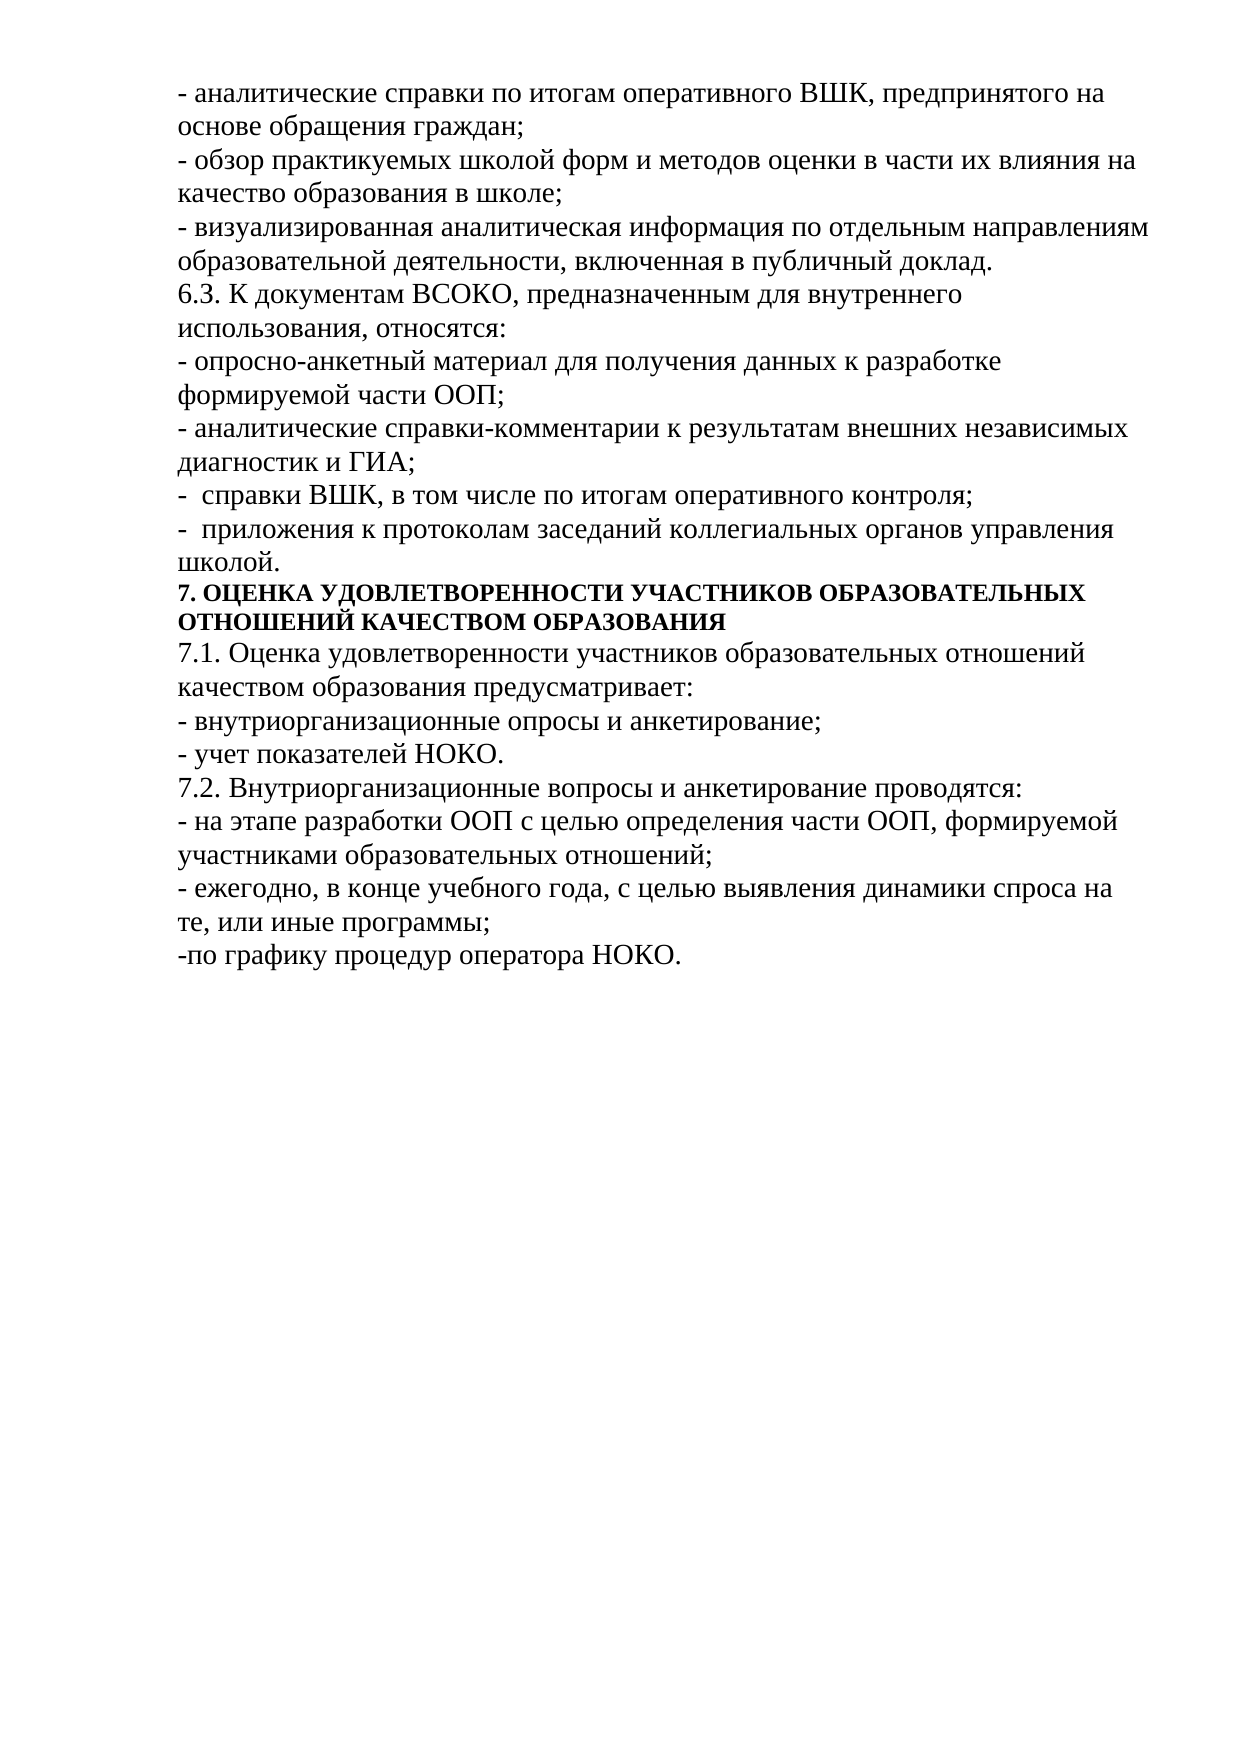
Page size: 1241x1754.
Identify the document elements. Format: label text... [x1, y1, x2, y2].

text - аналитические справки по итогам оперативного ВШК, предпринятого на [177, 75, 1152, 108]
text - приложения к протоколам заседаний коллегиальных органов управления [177, 511, 1152, 544]
text 7. ОЦЕНКА УДОВЛЕТВОРЕННОСТИ УЧАСТНИКОВ ОБРАЗОВАТЕЛЬНЫХ ОТНОШЕНИЙ КАЧЕСТВОМ ОБРАЗОВАНИЯ [177, 578, 1152, 636]
text - на этапе разработки ООП с целью определения части ООП, формируемой [177, 803, 1152, 837]
text -по графику процедур оператора НОКО. [177, 937, 1152, 971]
text - справки ВШК, в том числе по итогам оперативного контроля; [177, 477, 1152, 511]
text - аналитические справки-комментарии к результатам внешних независимых [177, 410, 1152, 444]
text - ежегодно, в конце учебного года, с целью выявления динамики спроса на те, или иные программы; [177, 870, 1152, 937]
text - визуализированная аналитическая информация по отдельным направлениям образовательной деятельности, включенная в публичный доклад. [177, 209, 1152, 276]
text - опросно-анкетный материал для получения данных к разработке формируемой части ООП; [177, 343, 1152, 410]
text основе обращения граждан; [177, 108, 1152, 142]
text 7.2. Внутриорганизационные вопросы и анкетирование проводятся: [177, 770, 1152, 803]
text 6.З. К документам ВСОКО, предназначенным для внутреннего использования, относятся: [177, 276, 1152, 343]
text - учет показателей НОКО. [177, 736, 1152, 770]
text диагностик и ГИА; [177, 444, 1152, 477]
text 7.1. Оценка удовлетворенности участников образовательных отношений качеством образования предусматривает: [177, 636, 1152, 703]
text участниками образовательных отношений; [177, 837, 1152, 870]
text - внутриорганизационные опросы и анкетирование; [177, 703, 1152, 736]
text школой. [177, 544, 1152, 578]
text - обзор практикуемых школой форм и методов оценки в части их влияния на качество образования в школе; [177, 142, 1152, 209]
